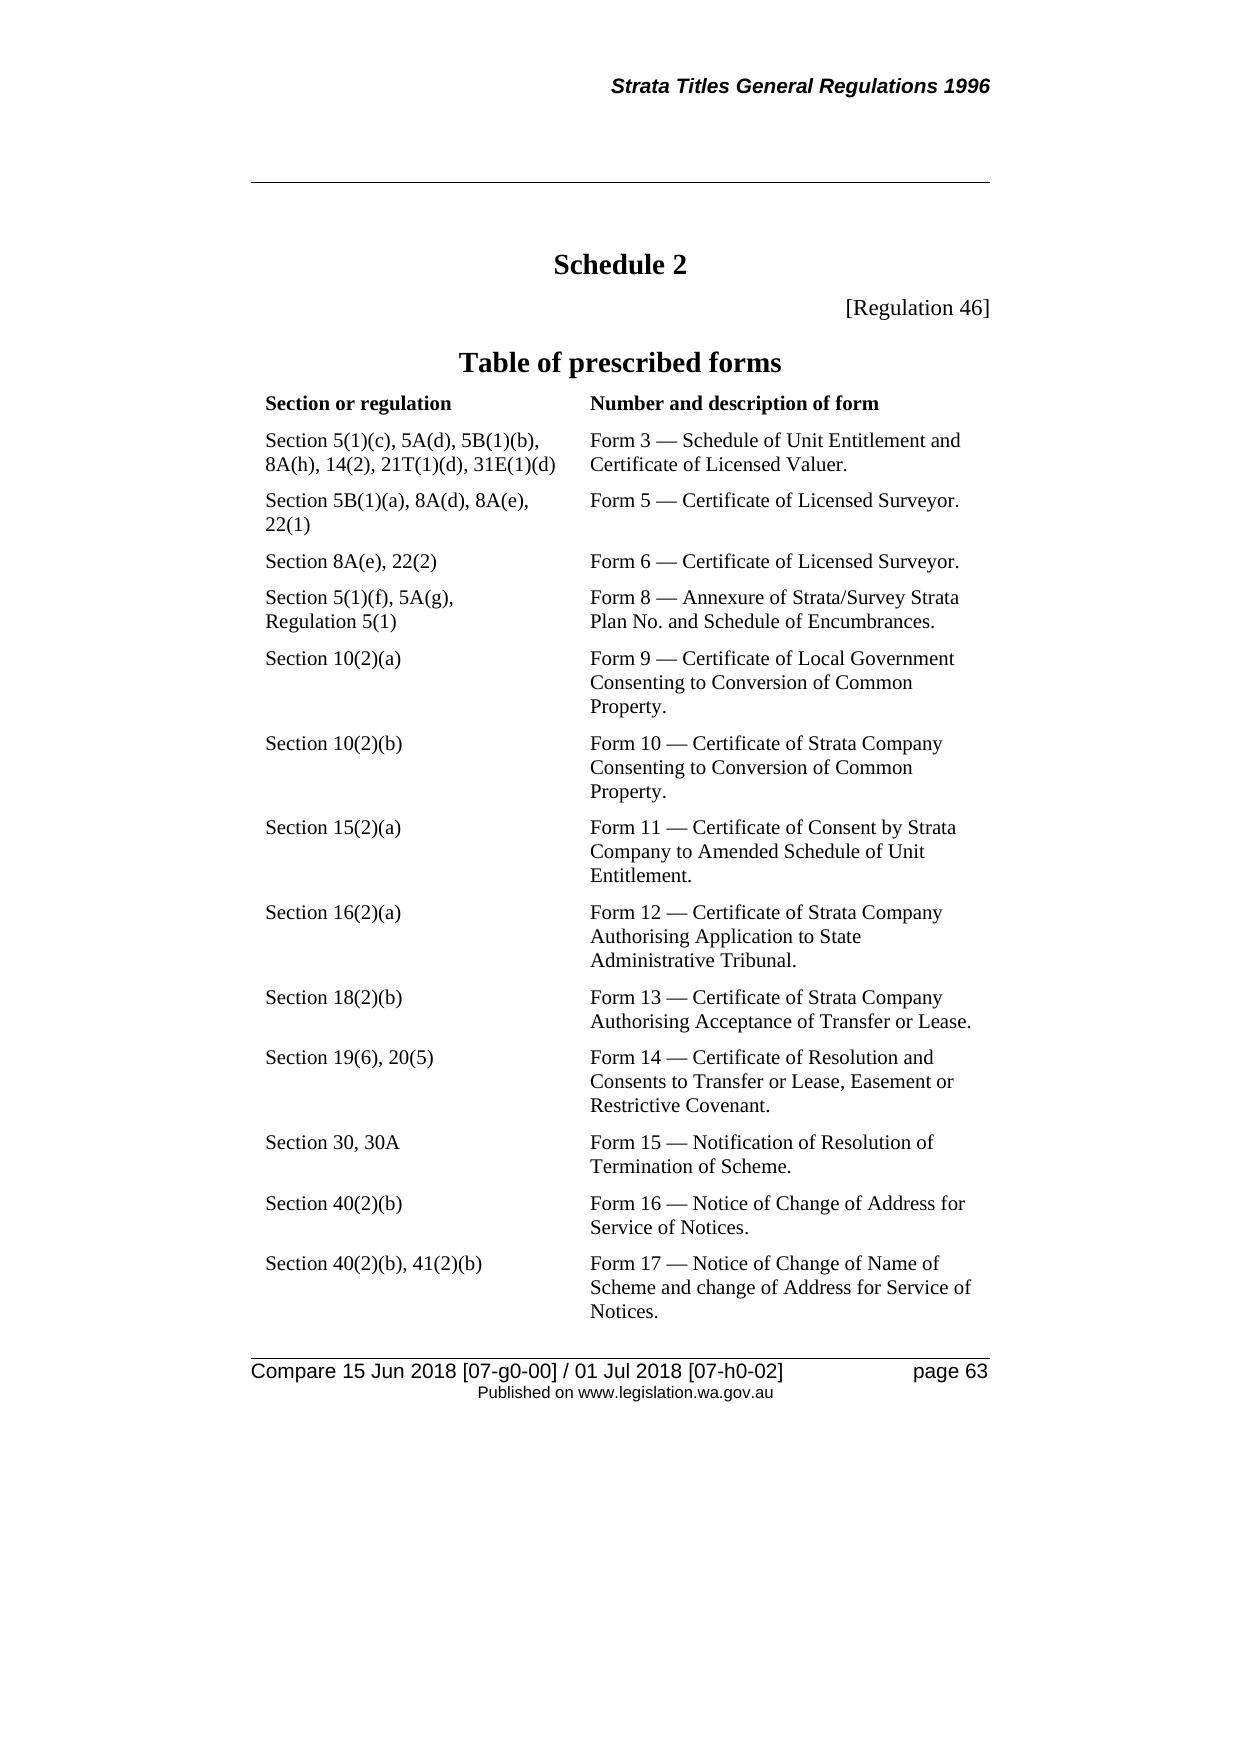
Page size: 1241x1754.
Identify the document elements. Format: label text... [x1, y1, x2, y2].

table_cell Section 15(2)(a) [251, 803, 575, 887]
table_cell Form 3 — Schedule of Unit Entitlement and Certificate of Licensed Valuer. [575, 415, 988, 476]
table_cell Form 5 — Certificate of Licensed Surveyor. [575, 476, 988, 536]
table_cell Form 9 — Certificate of Local Government Consenting to Conversion of Common Property. [575, 634, 988, 718]
table_cell Section 30, 30A [251, 1118, 575, 1178]
table_cell Section 18(2)(b) [251, 972, 575, 1033]
text [Regulation 46] [251, 293, 990, 320]
table_cell Form 13 — Certificate of Strata Company Authorising Acceptance of Transfer or Lease. [575, 972, 988, 1033]
table_cell Form 8 — Annexure of Strata/Survey Strata Plan No. and Schedule of Encumbrances. [575, 573, 988, 633]
table_header Section or regulation [251, 379, 575, 415]
table_cell Section 40(2)(b), 41(2)(b) [251, 1239, 575, 1323]
table_cell Section 19(6), 20(5) [251, 1033, 575, 1117]
table_cell Section 10(2)(a) [251, 634, 575, 718]
table_cell Section 5B(1)(a), 8A(d), 8A(e), 22(1) [251, 476, 575, 536]
table_cell Section 16(2)(a) [251, 888, 575, 972]
table_cell Form 16 — Notice of Change of Address for Service of Notices. [575, 1178, 988, 1239]
table_cell Form 11 — Certificate of Consent by Strata Company to Amended Schedule of Unit Entitlement. [575, 803, 988, 887]
table_cell Form 6 — Certificate of Licensed Surveyor. [575, 536, 988, 573]
table_cell Form 15 — Notification of Resolution of Termination of Scheme. [575, 1118, 988, 1178]
table_header Number and description of form [575, 379, 988, 415]
table_cell Section 5(1)(c), 5A(d), 5B(1)(b), 8A(h), 14(2), 21T(1)(d), 31E(1)(d) [251, 415, 575, 476]
table_cell Section 40(2)(b) [251, 1178, 575, 1239]
table_cell Section 5(1)(f), 5A(g), Regulation 5(1) [251, 573, 575, 633]
table_cell Section 10(2)(b) [251, 718, 575, 803]
table_cell Form 14 — Certificate of Resolution and Consents to Transfer or Lease, Easement or Restrictive Covenant. [575, 1033, 988, 1117]
table_cell Section 8A(e), 22(2) [251, 536, 575, 573]
subtitle Schedule 2 [251, 247, 990, 281]
subtitle Table of prescribed forms [251, 345, 990, 378]
table_cell Form 10 — Certificate of Strata Company Consenting to Conversion of Common Property. [575, 718, 988, 803]
table_cell Form 12 — Certificate of Strata Company Authorising Application to State Administrative Tribunal. [575, 888, 988, 972]
table_cell Form 17 — Notice of Change of Name of Scheme and change of Address for Service of Notices. [575, 1239, 988, 1323]
